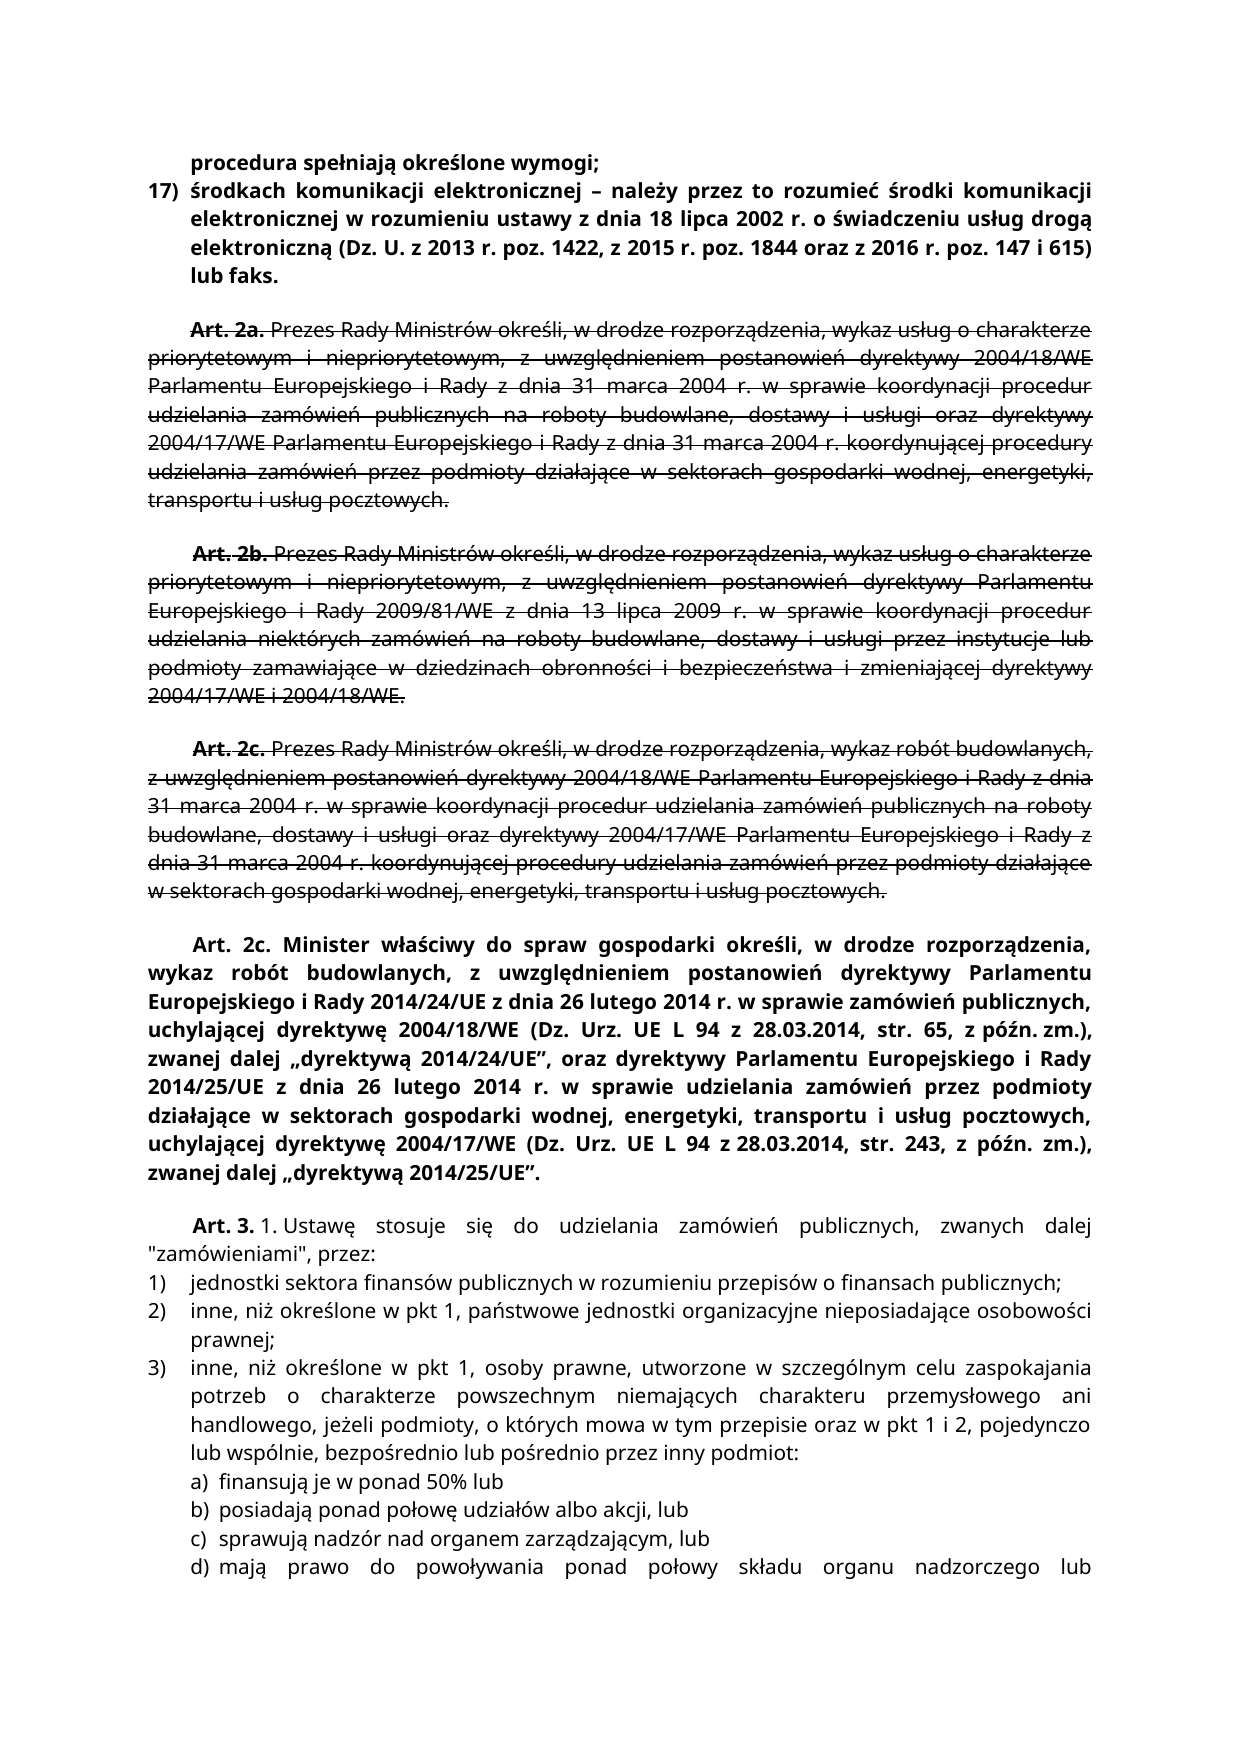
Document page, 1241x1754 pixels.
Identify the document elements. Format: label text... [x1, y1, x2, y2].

text Art. 2a. Prezes Rady Ministrów określi, w drodze rozporządzenia, wykaz usług o charakterze priorytetowym i niepriorytetowym, z uwzględnieniem postanowień dyrektywy 2004/18/WE Parlamentu Europejskiego i Rady z dnia 31 marca 2004 r. w sprawie koordynacji procedur udzielania zamówień publicznych na roboty budowlane, dostawy i usługi oraz dyrektywy 2004/17/WE Parlamentu Europejskiego i Rady z dnia 31 marca 2004 r. koordynującej procedury udzielania zamówień przez podmioty działające w sektorach gospodarki wodnej, energetyki, transportu i usług pocztowych. [148, 475, 1093, 514]
text Art. 3. 1. Ustawę stosuje się do udzielania zamówień publicznych, zwanych dalej "zamówieniami", przez: [148, 1211, 1093, 1268]
text Art. 2c. Prezes Rady Ministrów określi, w drodze rozporządzenia, wykaz robót budowlanych, z uwzględnieniem postanowień dyrektywy 2004/18/WE Parlamentu Europejskiego i Rady z dnia 31 marca 2004 r. w sprawie koordynacji procedur udzielania zamówień publicznych na roboty budowlane, dostawy i usługi oraz dyrektywy 2004/17/WE Parlamentu Europejskiego i Rady z dnia 31 marca 2004 r. koordynującej procedury udzielania zamówień przez podmioty działające w sektorach gospodarki wodnej, energetyki, transportu i usług pocztowych. [148, 734, 1093, 779]
text b) posiadają ponad połowę udziałów albo akcji, lub [190, 1495, 1093, 1524]
text 3) inne, niż określone w pkt 1, osoby prawne, utworzone w szczególnym celu zaspokajania potrzeb o charakterze powszechnym niemających charakteru przemysłowego ani handlowego, jeżeli podmioty, o których mowa w tym przepisie oraz w pkt 1 i 2, pojedynczo lub wspólnie, bezpośrednio lub pośrednio przez inny podmiot: [148, 1353, 1093, 1467]
text 2) inne, niż określone w pkt 1, państwowe jednostki organizacyjne nieposiadające osobowości prawnej; [148, 1296, 1093, 1353]
text c) sprawują nadzór nad organem zarządzającym, lub [190, 1524, 1093, 1552]
text 1) jednostki sektora finansów publicznych w rozumieniu przepisów o finansach publicznych; [148, 1268, 1093, 1296]
text Art. 2a. Prezes Rady Ministrów określi, w drodze rozporządzenia, wykaz usług o charakterze priorytetowym i niepriorytetowym, z uwzględnieniem postanowień dyrektywy 2004/18/WE Parlamentu Europejskiego i Rady z dnia 31 marca 2004 r. w sprawie koordynacji procedur udzielania zamówień publicznych na roboty budowlane, dostawy i usługi oraz dyrektywy 2004/17/WE Parlamentu Europejskiego i Rady z dnia 31 marca 2004 r. koordynującej procedury udzielania zamówień przez podmioty działające w sektorach gospodarki wodnej, energetyki, transportu i usług pocztowych. [148, 361, 1093, 416]
text Art. 2b. Prezes Rady Ministrów określi, w drodze rozporządzenia, wykaz usług o charakterze priorytetowym i niepriorytetowym, z uwzględnieniem postanowień dyrektywy Parlamentu Europejskiego i Rady 2009/81/WE z dnia 13 lipca 2009 r. w sprawie koordynacji procedur udzielania niektórych zamówień na roboty budowlane, dostawy i usługi przez instytucje lub podmioty zamawiające w dziedzinach obronności i bezpieczeństwa i zmieniającej dyrektywy 2004/17/WE i 2004/18/WE. [148, 585, 1093, 640]
text Art. 2c. Prezes Rady Ministrów określi, w drodze rozporządzenia, wykaz robót budowlanych, z uwzględnieniem postanowień dyrektywy 2004/18/WE Parlamentu Europejskiego i Rady z dnia 31 marca 2004 r. w sprawie koordynacji procedur udzielania zamówień publicznych na roboty budowlane, dostawy i usługi oraz dyrektywy 2004/17/WE Parlamentu Europejskiego i Rady z dnia 31 marca 2004 r. koordynującej procedury udzielania zamówień przez podmioty działające w sektorach gospodarki wodnej, energetyki, transportu i usług pocztowych. [148, 781, 1093, 905]
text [148, 148, 1093, 176]
text a) finansują je w ponad 50% lub [190, 1467, 1093, 1495]
text Art. 2b. Prezes Rady Ministrów określi, w drodze rozporządzenia, wykaz usług o charakterze priorytetowym i niepriorytetowym, z uwzględnieniem postanowień dyrektywy Parlamentu Europejskiego i Rady 2009/81/WE z dnia 13 lipca 2009 r. w sprawie koordynacji procedur udzielania niektórych zamówień na roboty budowlane, dostawy i usługi przez instytucje lub podmioty zamawiające w dziedzinach obronności i bezpieczeństwa i zmieniającej dyrektywy 2004/17/WE i 2004/18/WE. [148, 670, 1093, 709]
text 17) środkach komunikacji elektronicznej – należy przez to rozumieć środki komunikacji elektronicznej w rozumieniu ustawy z dnia 18 lipca 2002 r. o świadczeniu usług drogą elektroniczną (Dz. U. z 2013 r. poz. 1422, z 2015 r. poz. 1844 oraz z 2016 r. poz. 147 i 615) lub faks. [148, 176, 1093, 290]
text Art. 2c. Minister właściwy do spraw gospodarki określi, w drodze rozporządzenia, wykaz robót budowlanych, z uwzględnieniem postanowień dyrektywy Parlamentu Europejskiego i Rady 2014/24/UE z dnia 26 lutego 2014 r. w sprawie zamówień publicznych, uchylającej dyrektywę 2004/18/WE (Dz. Urz. UE L 94 z 28.03.2014, str. 65, z późn. zm.), zwanej dalej „dyrektywą 2014/24/UE”, oraz dyrektywy Parlamentu Europejskiego i Rady 2014/25/UE z dnia 26 lutego 2014 r. w sprawie udzielania zamówień przez podmioty działające w sektorach gospodarki wodnej, energetyki, transportu i usług pocztowych, uchylającej dyrektywę 2004/17/WE (Dz. Urz. UE L 94 z 28.03.2014, str. 243, z późn. zm.), zwanej dalej „dyrektywą 2014/25/UE”. [148, 930, 1093, 1186]
text Art. 2b. Prezes Rady Ministrów określi, w drodze rozporządzenia, wykaz usług o charakterze priorytetowym i niepriorytetowym, z uwzględnieniem postanowień dyrektywy Parlamentu Europejskiego i Rady 2009/81/WE z dnia 13 lipca 2009 r. w sprawie koordynacji procedur udzielania niektórych zamówień na roboty budowlane, dostawy i usługi przez instytucje lub podmioty zamawiające w dziedzinach obronności i bezpieczeństwa i zmieniającej dyrektywy 2004/17/WE i 2004/18/WE. [148, 539, 1093, 583]
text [190, 1552, 1093, 1581]
text Art. 2a. Prezes Rady Ministrów określi, w drodze rozporządzenia, wykaz usług o charakterze priorytetowym i niepriorytetowym, z uwzględnieniem postanowień dyrektywy 2004/18/WE Parlamentu Europejskiego i Rady z dnia 31 marca 2004 r. w sprawie koordynacji procedur udzielania zamówień publicznych na roboty budowlane, dostawy i usługi oraz dyrektywy 2004/17/WE Parlamentu Europejskiego i Rady z dnia 31 marca 2004 r. koordynującej procedury udzielania zamówień przez podmioty działające w sektorach gospodarki wodnej, energetyki, transportu i usług pocztowych. [148, 315, 1093, 359]
